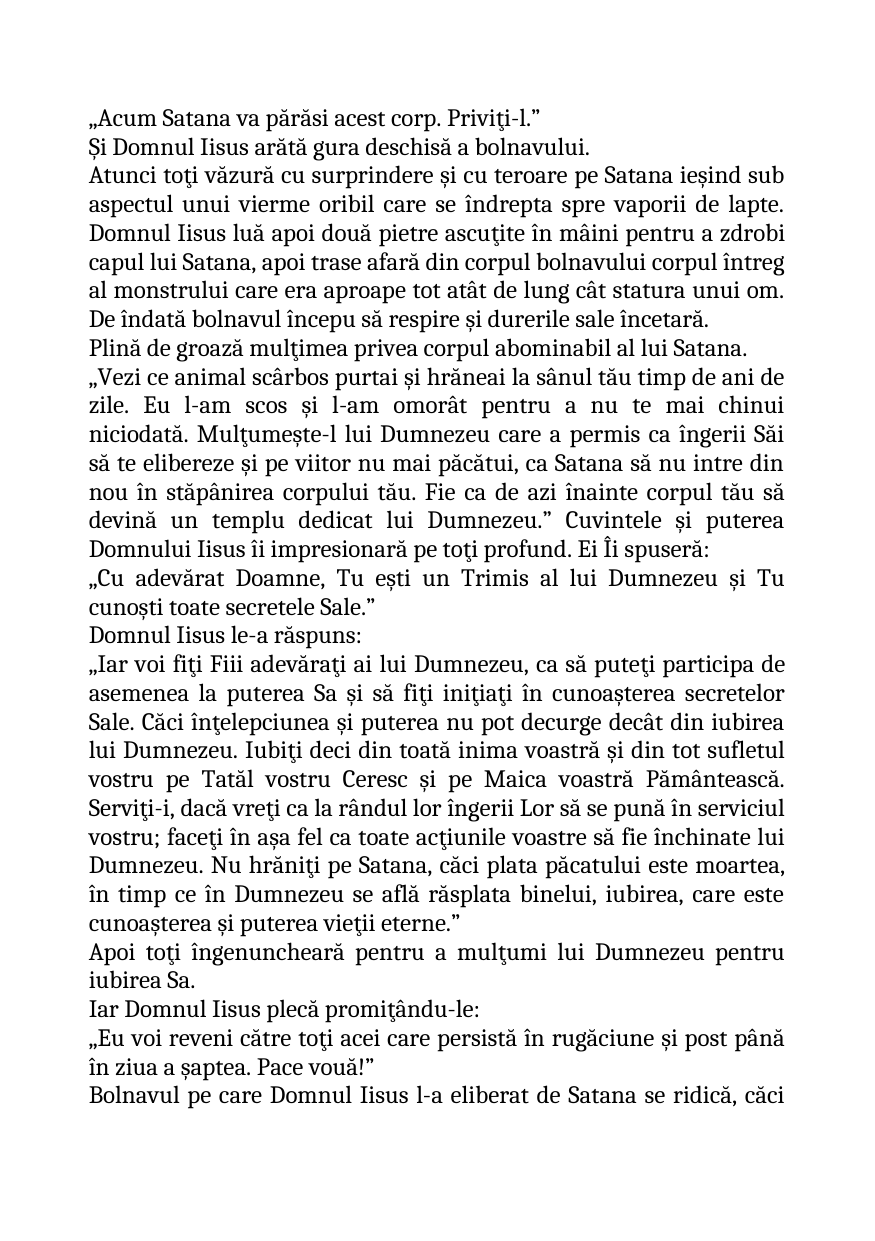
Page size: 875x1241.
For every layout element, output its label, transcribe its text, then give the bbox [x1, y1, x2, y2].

text „Eu voi reveni către toţi acei care persistă în rugăciune şi post până în ziua a şaptea. Pace vouă!” [88, 1024, 786, 1081]
text Plină de groază mulţimea privea corpul abominabil al lui Satana. [88, 334, 786, 362]
text „Iar voi fiţi Fiii adevăraţi ai lui Dumnezeu, ca să puteţi participa de asemenea la puterea Sa şi să fiţi iniţiaţi în cunoaşterea secretelor Sale. Căci înţelepciunea şi puterea nu pot decurge decât din iubirea lui Dumnezeu. Iubiţi deci din toată inima voastră şi din tot sufletul vostru pe Tatăl vostru Ceresc şi pe Maica voastră Pământească. Serviţi-i, dacă vreţi ca la rândul lor îngerii Lor să se pună în serviciul vostru; faceţi în aşa fel ca toate acţiunile voastre să fie închinate lui Dumnezeu. Nu hrăniţi pe Satana, căci plata păcatului este moartea, în timp ce în Dumnezeu se află răsplata binelui, iubirea, care este cunoaşterea şi puterea vieţii eterne.” [88, 650, 786, 937]
text „Cu adevărat Doamne, Tu eşti un Trimis al lui Dumnezeu şi Tu cunoşti toate secretele Sale.” [88, 564, 786, 621]
text Iar Domnul Iisus plecă promiţându-le: [88, 995, 786, 1024]
text Şi Domnul Iisus arătă gura deschisă a bolnavului. [88, 132, 786, 161]
text Atunci toţi văzură cu surprindere şi cu teroare pe Satana ieşind sub aspectul unui vierme oribil care se îndrepta spre vaporii de lapte. Domnul Iisus luă apoi două pietre ascuţite în mâini pentru a zdrobi capul lui Satana, apoi trase afară din corpul bolnavului corpul întreg al monstrului care era aproape tot atât de lung cât statura unui om. De îndată bolnavul începu să respire şi durerile sale încetară. [88, 161, 786, 334]
text „Vezi ce animal scârbos purtai şi hrăneai la sânul tău timp de ani de zile. Eu l-am scos şi l-am omorât pentru a nu te mai chinui niciodată. Mulţumeşte-l lui Dumnezeu care a permis ca îngerii Săi să te elibereze şi pe viitor nu mai păcătui, ca Satana să nu intre din nou în stăpânirea corpului tău. Fie ca de azi înainte corpul tău să devină un templu dedicat lui Dumnezeu.” Cuvintele şi puterea Domnului Iisus îi impresionară pe toţi profund. Ei Îi spuseră: [88, 362, 786, 564]
text Apoi toţi îngenuncheară pentru a mulţumi lui Dumnezeu pentru iubirea Sa. [88, 937, 786, 995]
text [88, 1081, 786, 1110]
text „Acum Satana va părăsi acest corp. Priviţi-l.” [88, 104, 786, 132]
text Domnul Iisus le-a răspuns: [88, 621, 786, 650]
